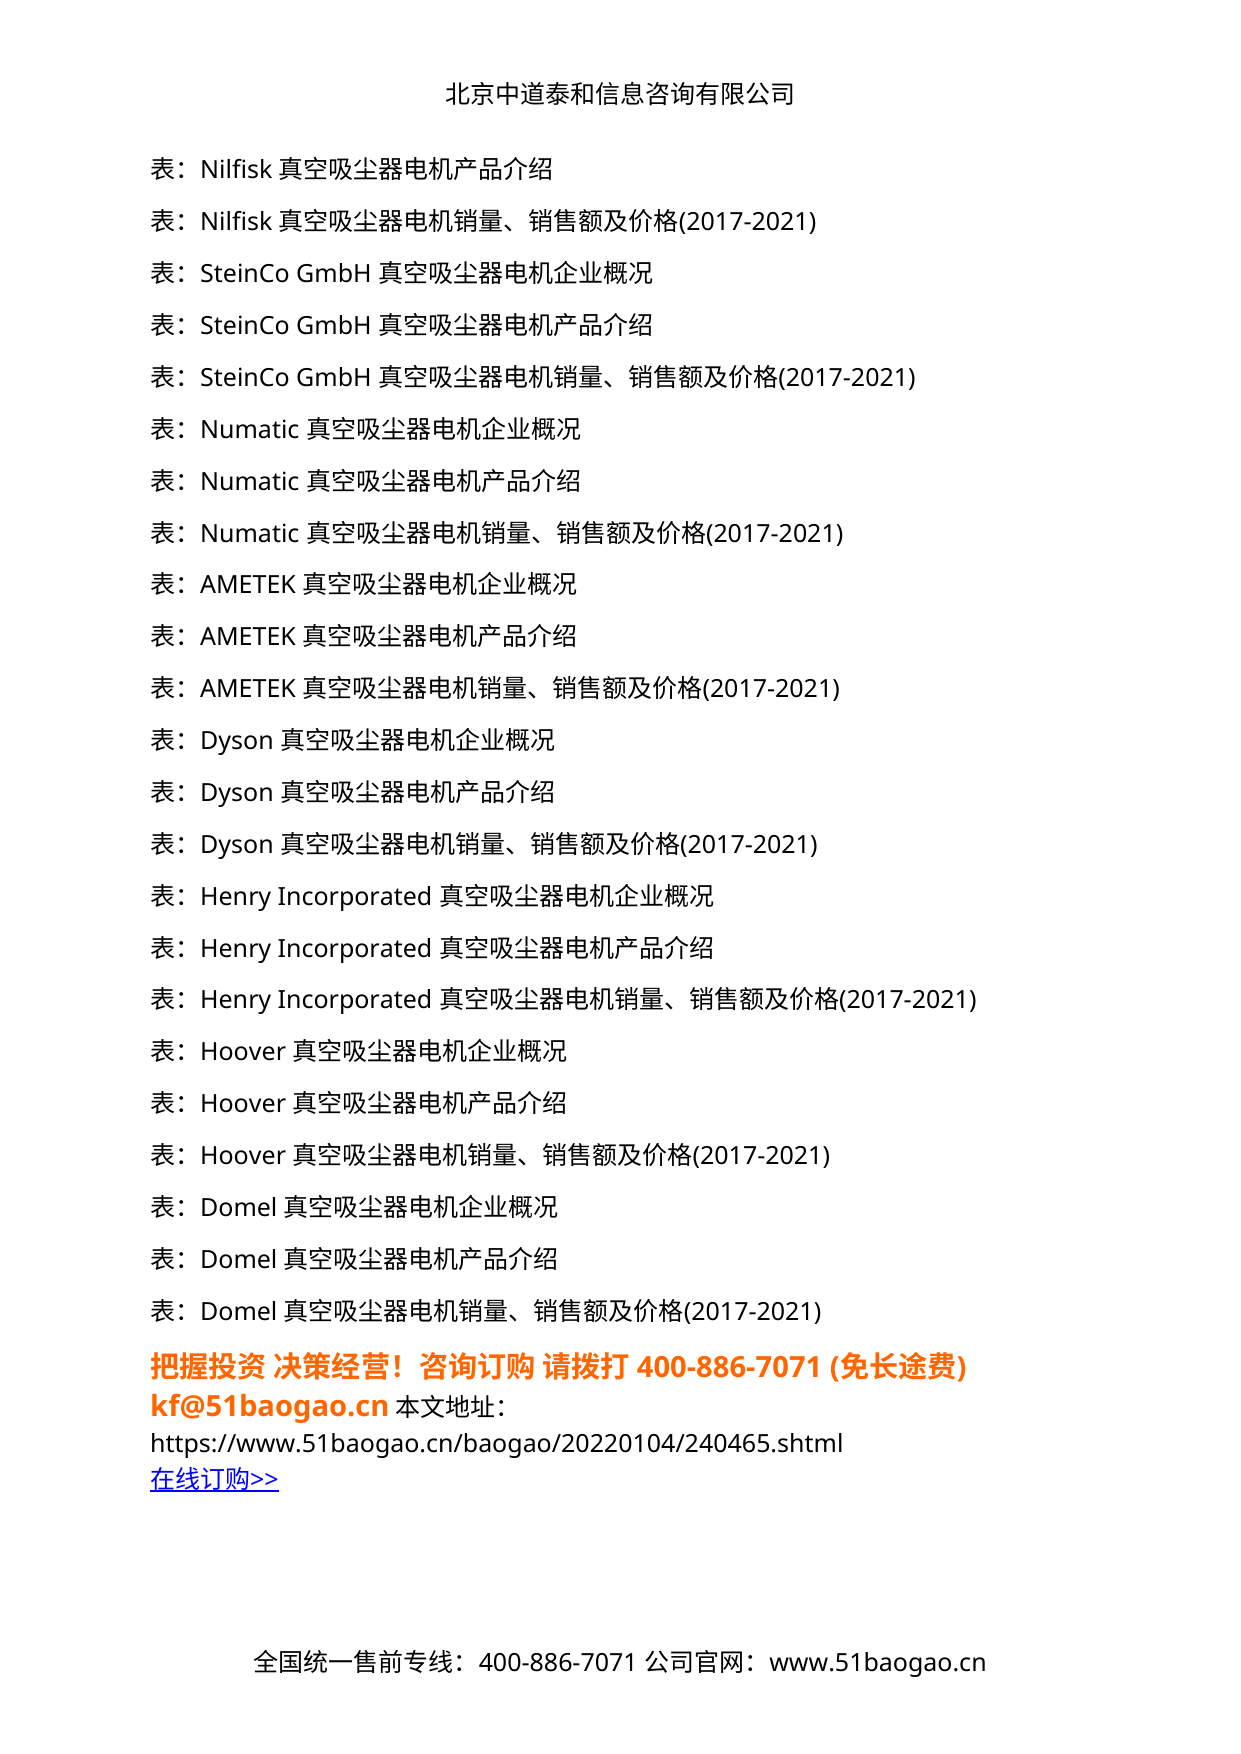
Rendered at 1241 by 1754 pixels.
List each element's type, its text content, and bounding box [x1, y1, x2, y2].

text 表：Henry Incorporated 真空吸尘器电机销量、销售额及价格(2017-2021) [150, 980, 1090, 1016]
text 表：SteinCo GmbH 真空吸尘器电机企业概况 [150, 254, 1090, 290]
text 在线订购>> [150, 1459, 1090, 1496]
text 表：AMETEK 真空吸尘器电机销量、销售额及价格(2017-2021) [150, 669, 1090, 705]
text 表：Dyson 真空吸尘器电机销量、销售额及价格(2017-2021) [150, 824, 1090, 861]
text 表：Nilfisk 真空吸尘器电机销量、销售额及价格(2017-2021) [150, 202, 1090, 238]
text 表：Nilfisk 真空吸尘器电机产品介绍 [150, 150, 1090, 186]
text 表：Numatic 真空吸尘器电机企业概况 [150, 409, 1090, 446]
text 表：Dyson 真空吸尘器电机产品介绍 [150, 772, 1090, 809]
text 表：Domel 真空吸尘器电机企业概况 [150, 1187, 1090, 1224]
text 表：SteinCo GmbH 真空吸尘器电机产品介绍 [150, 306, 1090, 342]
text 表：AMETEK 真空吸尘器电机产品介绍 [150, 617, 1090, 653]
text 表：Hoover 真空吸尘器电机销量、销售额及价格(2017-2021) [150, 1136, 1090, 1172]
text 表：Domel 真空吸尘器电机销量、销售额及价格(2017-2021) [150, 1291, 1090, 1327]
text 表：Hoover 真空吸尘器电机产品介绍 [150, 1084, 1090, 1120]
text 表：Numatic 真空吸尘器电机产品介绍 [150, 461, 1090, 497]
text 表：SteinCo GmbH 真空吸尘器电机销量、销售额及价格(2017-2021) [150, 357, 1090, 394]
text 表：Henry Incorporated 真空吸尘器电机产品介绍 [150, 928, 1090, 964]
text 表：Henry Incorporated 真空吸尘器电机企业概况 [150, 876, 1090, 912]
text 表：AMETEK 真空吸尘器电机企业概况 [150, 565, 1090, 601]
text 表：Numatic 真空吸尘器电机销量、销售额及价格(2017-2021) [150, 513, 1090, 549]
text 表：Domel 真空吸尘器电机产品介绍 [150, 1239, 1090, 1276]
text 把握投资 决策经营！咨询订购 请拨打 400-886-7071 (免长途费) kf@51baogao.cn本文地址：https://www.51baogao.cn/baogao/20220104/240465.shtml [150, 1343, 1090, 1459]
text 表：Hoover 真空吸尘器电机企业概况 [150, 1032, 1090, 1068]
text 表：Dyson 真空吸尘器电机企业概况 [150, 721, 1090, 757]
